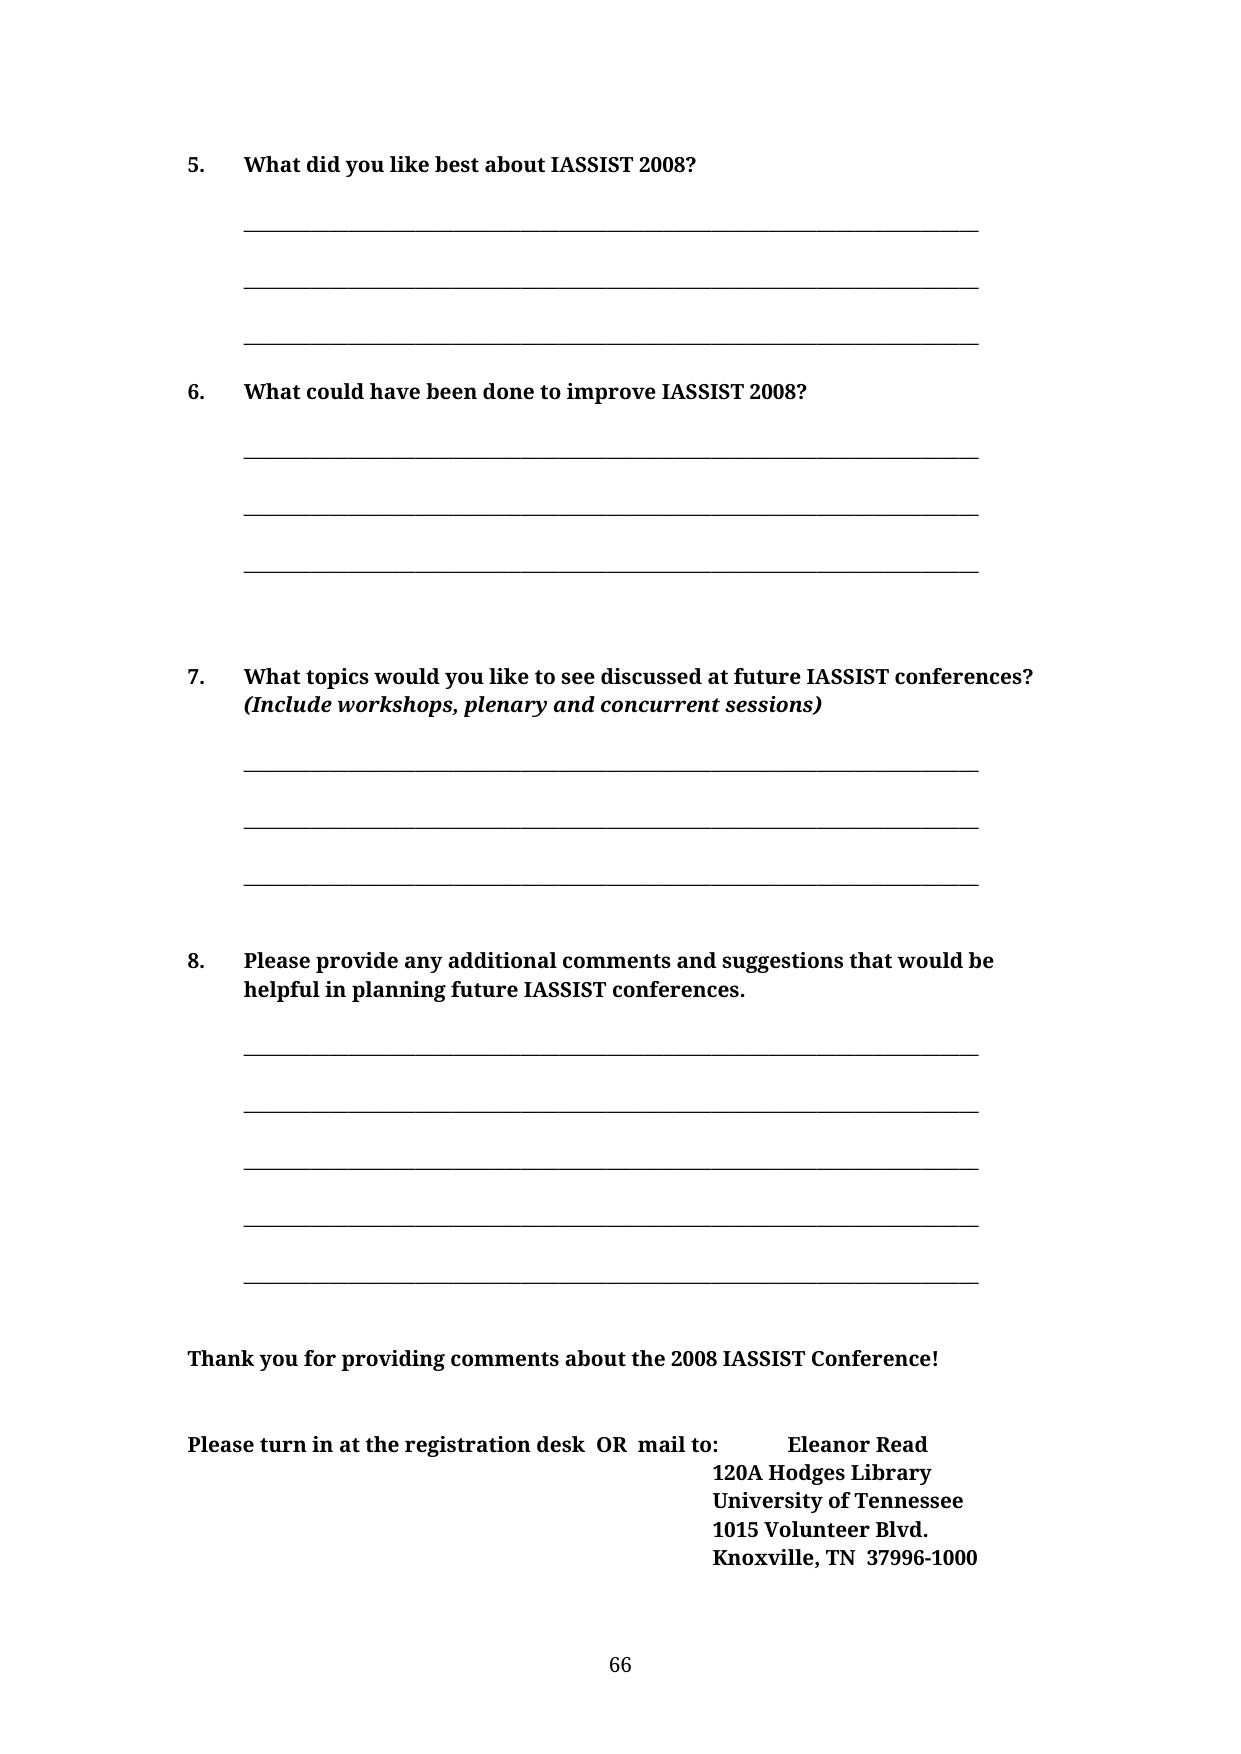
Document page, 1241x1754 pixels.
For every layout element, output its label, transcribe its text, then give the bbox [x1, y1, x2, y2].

text (Include workshops, plenary and concurrent sessions) [187, 690, 1053, 719]
text _____________________________________________________________________________ [243, 321, 1053, 349]
text _____________________________________________________________________________ [243, 548, 1053, 577]
text _____________________________________________________________________________ [187, 434, 1053, 463]
text Thank you for providing comments about the 2008 Conference! [187, 1344, 1053, 1373]
text _____________________________________________________________________________ [187, 804, 1053, 832]
text _____________________________________________________________________________ [187, 207, 1053, 235]
text _____________________________________________________________________________ [187, 1088, 1053, 1117]
text _____________________________________________________________________________ [187, 1202, 1053, 1231]
text Please turn in at the registration desk OR mail to: Eleanor Read [187, 1430, 1053, 1458]
text 7. What topics would you like to see discussed at future conferences? [187, 662, 1053, 690]
text 6. What could have been done to improve 2008? [187, 377, 1053, 406]
text _____________________________________________________________________________ [243, 861, 1053, 889]
text _____________________________________________________________________________ [187, 1259, 1053, 1287]
text _____________________________________________________________________________ [187, 747, 1053, 776]
text 5. What did you like best about 2008? [187, 150, 1053, 178]
text Knoxville, TN 37996-1000 [187, 1543, 1053, 1572]
text _____________________________________________________________________________ [187, 1145, 1053, 1174]
text 8. Please provide any additional comments and suggestions that would be helpful in planning future conferences. [187, 946, 1053, 1003]
text _____________________________________________________________________________ [187, 491, 1053, 520]
text _____________________________________________________________________________ [187, 264, 1053, 292]
text _____________________________________________________________________________ [187, 1032, 1053, 1060]
text 120A Hodges Library [187, 1458, 1053, 1487]
